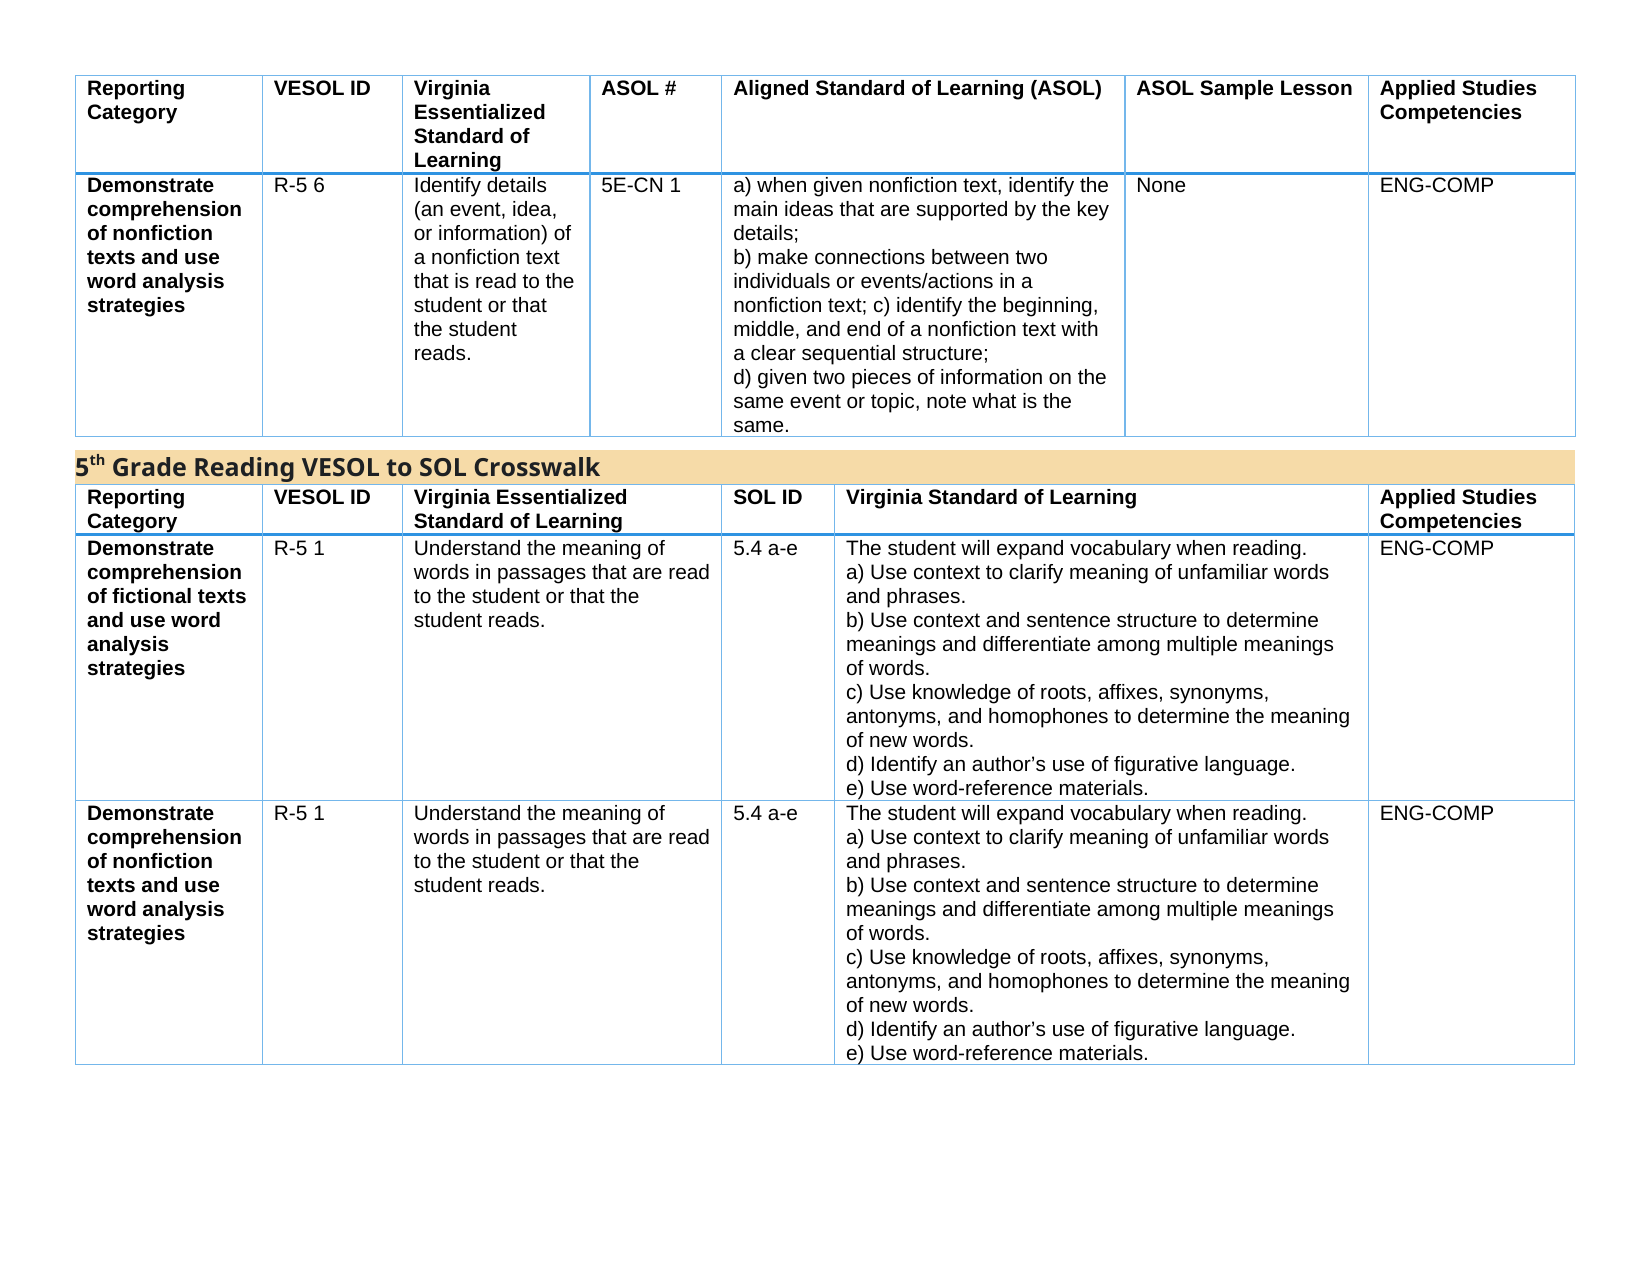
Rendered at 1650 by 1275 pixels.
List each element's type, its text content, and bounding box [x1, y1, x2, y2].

table_cell ENG-COMP [1369, 175, 1575, 436]
table_cell ENG-COMP [1369, 536, 1574, 800]
table_cell ENG-COMP [1369, 801, 1574, 1064]
table_header Reporting Category [76, 485, 262, 533]
table_header VESOL ID [263, 485, 402, 533]
table_header Aligned Standard of Learning (ASOL) [722, 76, 1124, 172]
subtitle 5th Grade Reading VESOL to SOL Crosswalk [75, 450, 1575, 484]
table_cell R-5 1 [263, 801, 402, 1064]
table_header Virginia Essentialized Standard of Learning [403, 76, 589, 172]
table_header SOL ID [722, 485, 834, 533]
table_cell 5.4 a-e [722, 536, 834, 800]
table_header Applied Studies Competencies [1369, 76, 1575, 172]
table_header VESOL ID [263, 76, 402, 172]
table_cell R-5 1 [263, 536, 402, 800]
table_cell Understand the meaning of words in passages that are read to the student or that the student reads. [403, 801, 721, 1064]
table_cell Identify details (an event, idea, or information) of a nonfiction text that is read to the student or that the student reads. [403, 175, 589, 436]
table_cell None [1126, 175, 1368, 436]
table_cell R-5 6 [263, 175, 402, 436]
table_header ASOL # [591, 76, 721, 172]
table_header Applied Studies Competencies [1369, 485, 1574, 533]
table_cell Understand the meaning of words in passages that are read to the student or that the student reads. [403, 536, 721, 800]
table_cell The student will expand vocabulary when reading. a) Use context to clarify meaning of unfamiliar words and phrases. b) Use context and sentence structure to determine meanings and differentiate among multiple meanings of words. c) Use knowledge of roots, affixes, synonyms, antonyms, and homophones to determine the meaning of new words. d) Identify an author’s use of figurative language. e) Use word-reference materials. [835, 536, 1368, 800]
table_header ASOL Sample Lesson [1126, 76, 1368, 172]
table_cell The student will expand vocabulary when reading. a) Use context to clarify meaning of unfamiliar words and phrases. b) Use context and sentence structure to determine meanings and differentiate among multiple meanings of words. c) Use knowledge of roots, affixes, synonyms, antonyms, and homophones to determine the meaning of new words. d) Identify an author’s use of figurative language. e) Use word-reference materials. [835, 801, 1368, 1064]
table_cell 5E-CN 1 [591, 175, 721, 436]
table_cell Demonstrate comprehension of nonfiction texts and use word analysis strategies [76, 801, 262, 1064]
table_header Reporting Category [76, 76, 262, 172]
table_cell Demonstrate comprehension of nonfiction texts and use word analysis strategies [76, 175, 262, 436]
table_header Virginia Essentialized Standard of Learning [403, 485, 721, 533]
table_header Virginia Standard of Learning [835, 485, 1368, 533]
table_cell Demonstrate comprehension of fictional texts and use word analysis strategies [76, 536, 262, 800]
table_cell 5.4 a-e [722, 801, 834, 1064]
